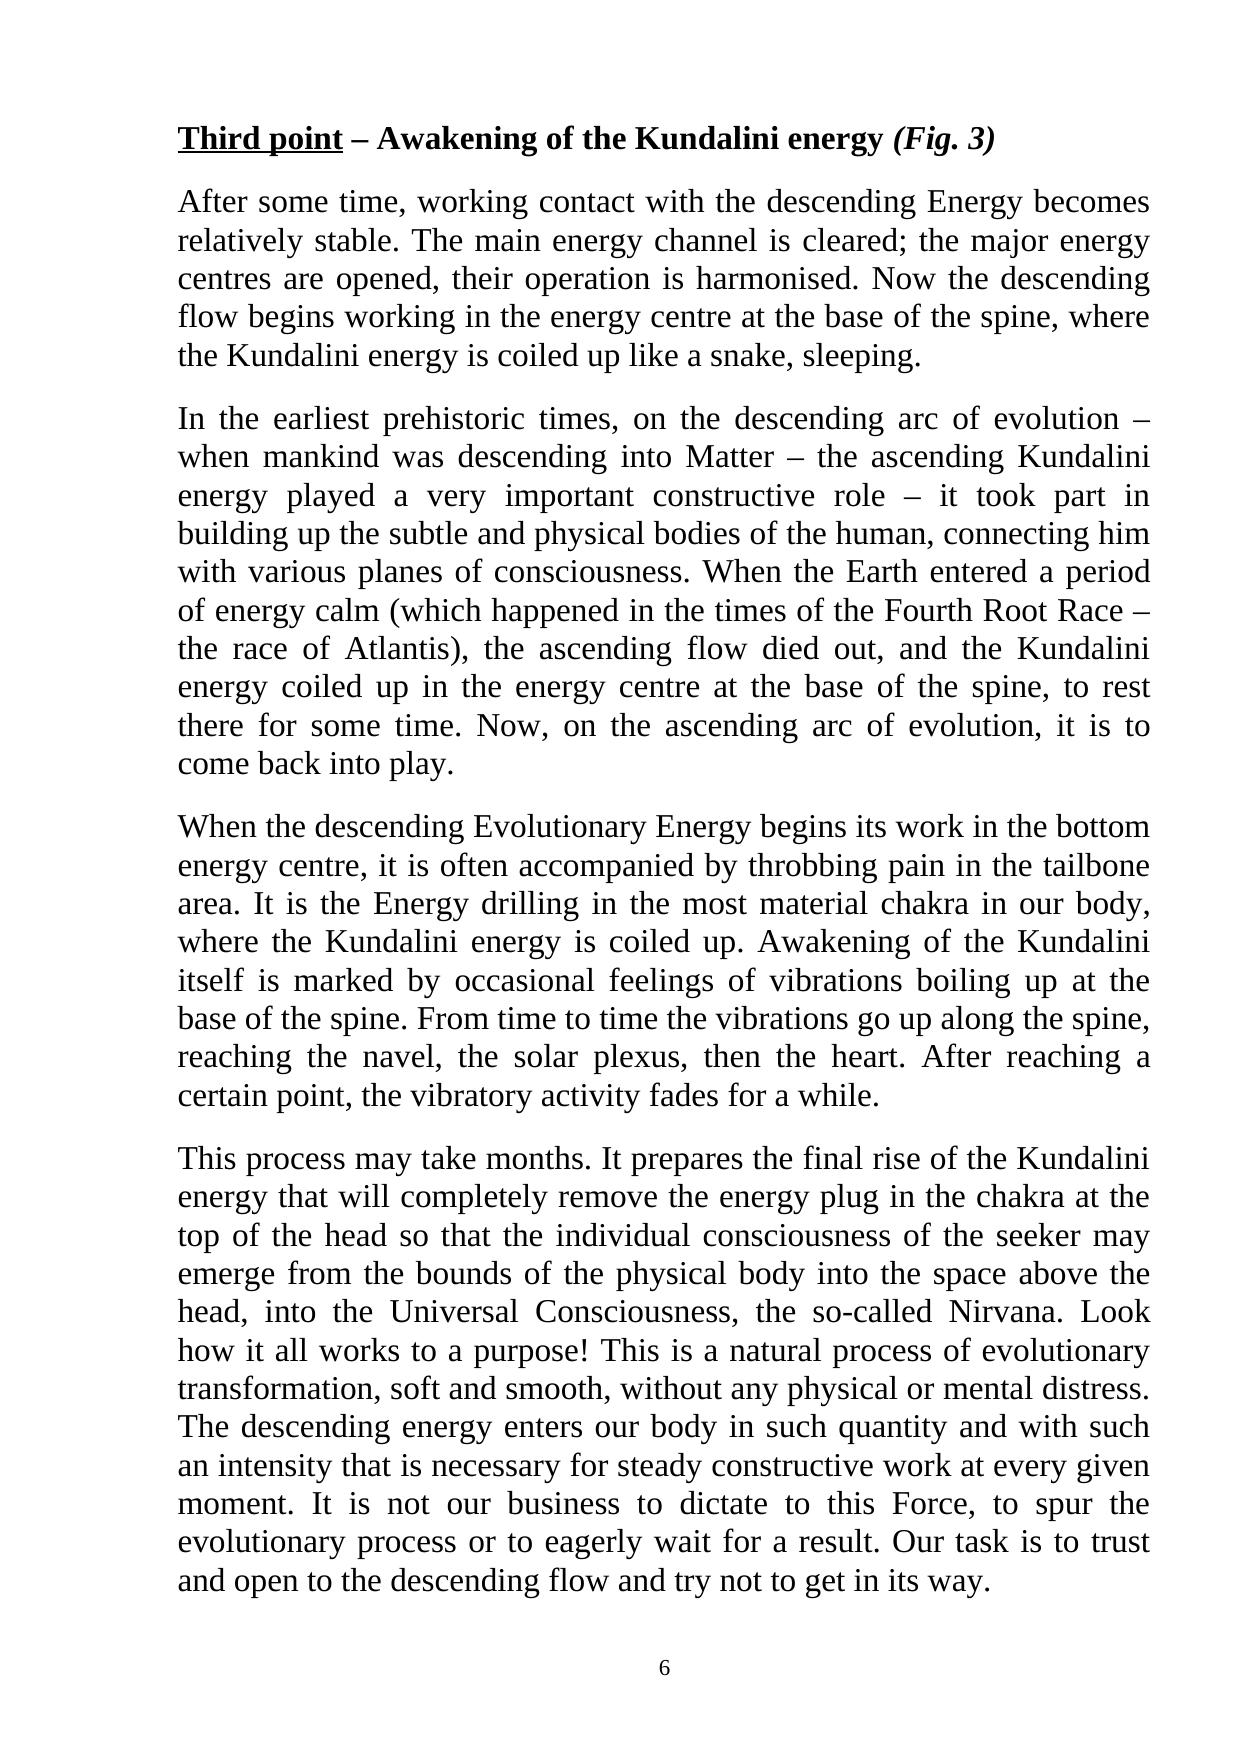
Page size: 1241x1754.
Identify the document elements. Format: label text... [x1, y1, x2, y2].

text When the descending Evolutionary Energy begins its work in the bottom energy centre, it is often accompanied by throbbing pain in the tailbone area. It is the Energy drilling in the most material chakra in our body, where the Kundalini energy is coiled up. Awakening of the Kundalini itself is marked by occasional feelings of vibrations boiling up at the base of the spine. From time to time the vibrations go up along the spine, reaching the navel, the solar plexus, then the heart. After reaching a certain point, the vibratory activity fades for a while. [177, 806, 1152, 1113]
text Third point – Awakening of the Kundalini energy (Fig. 3) [177, 118, 1152, 156]
text After some time, working contact with the descending Energy becomes relatively stable. The main energy channel is cleared; the major energy centres are opened, their operation is harmonised. Now the descending flow begins working in the energy centre at the base of the spine, where the Kundalini energy is coiled up like a snake, sleeping. [177, 181, 1152, 373]
text In the earliest prehistoric times, on the descending arc of evolution – when mankind was descending into Matter – the ascending Kundalini energy played a very important constructive role – it took part in building up the subtle and physical bodies of the human, connecting him with various planes of consciousness. When the Earth entered a period of energy calm (which happened in the times of the Fourth Root Race – the race of Atlantis), the ascending flow died out, and the Kundalini energy coiled up in the energy centre at the base of the spine, to rest there for some time. Now, on the ascending arc of evolution, it is to come back into play. [177, 398, 1152, 781]
text This process may take months. It prepares the final rise of the Kundalini energy that will completely remove the energy plug in the chakra at the top of the head so that the individual consciousness of the seeker may emerge from the bounds of the physical body into the space above the head, into the Universal Consciousness, the so-called Nirvana. Look how it all works to a purpose! This is a natural process of evolutionary transformation, soft and smooth, without any physical or mental distress. The descending energy enters our body in such quantity and with such an intensity that is necessary for steady constructive work at every given moment. It is not our business to dictate to this Force, to spur the evolutionary process or to eagerly wait for a result. Our task is to trust and open to the descending flow and try not to get in its way. [177, 1138, 1152, 1598]
